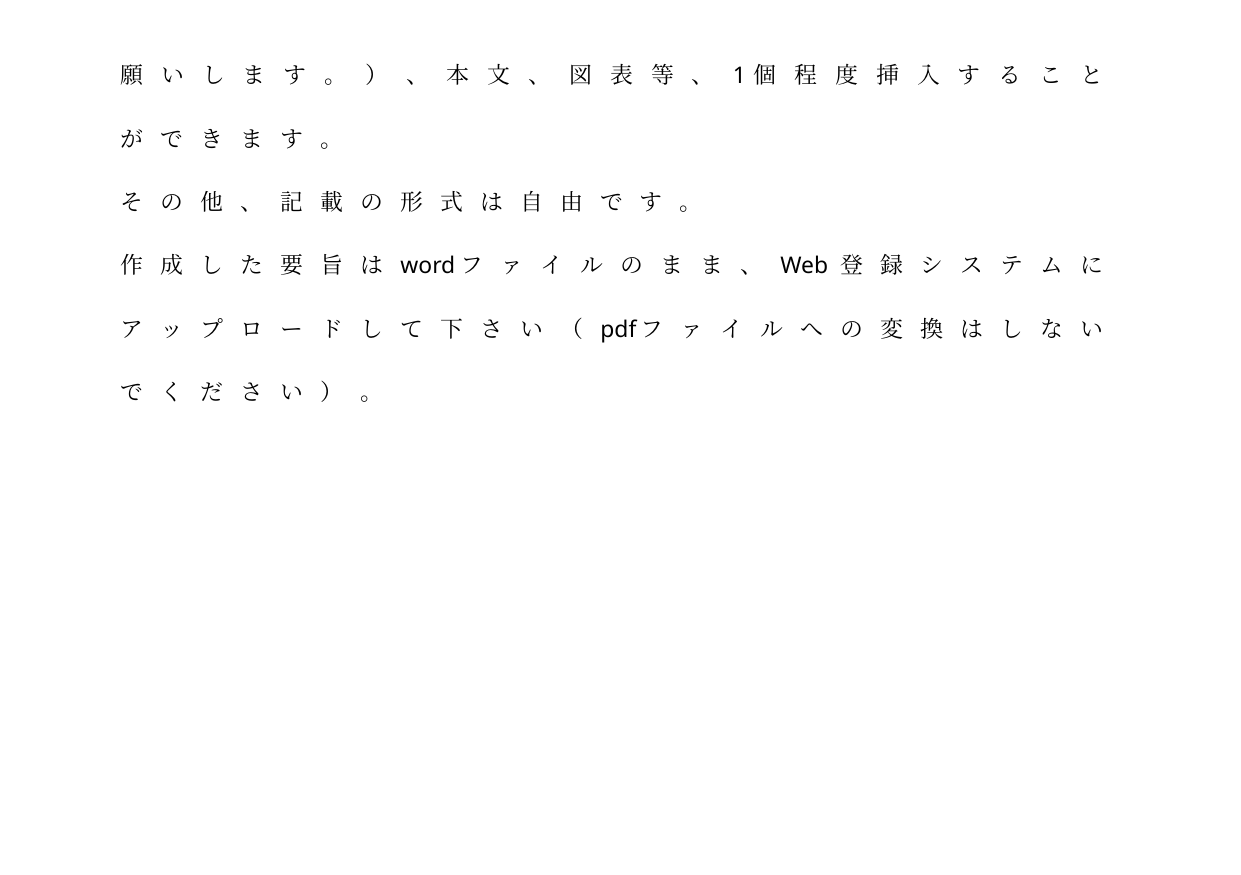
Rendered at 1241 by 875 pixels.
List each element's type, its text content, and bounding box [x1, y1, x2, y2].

text その他、記載の形式は自由です。 [120, 169, 1120, 232]
text 作成した要旨はwordファイルのまま、Web登録システムにアップロードして下さい（pdfファイルへの変換はしないでください）。 [120, 232, 1120, 422]
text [120, 42, 1120, 169]
